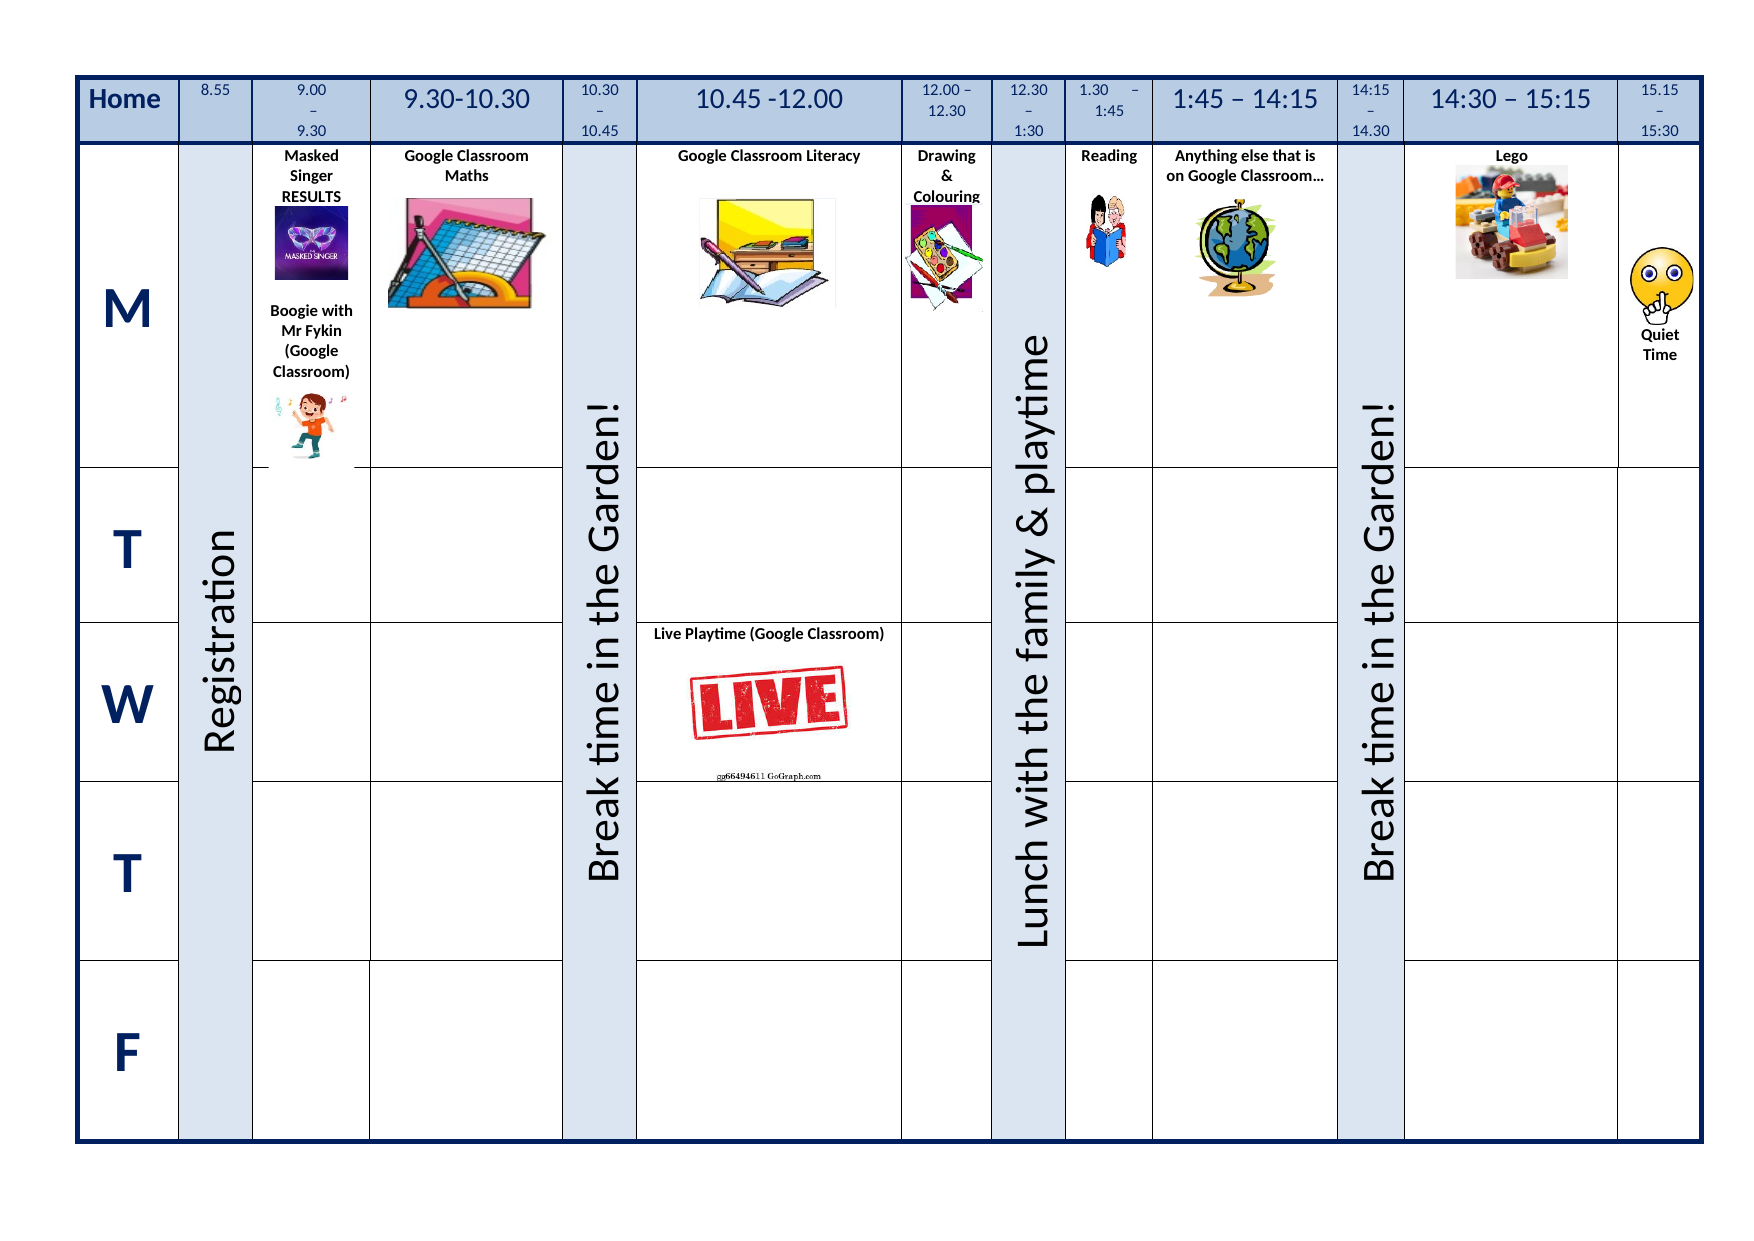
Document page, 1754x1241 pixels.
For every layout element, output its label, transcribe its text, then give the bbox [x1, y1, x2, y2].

table_header 14:30 – 15:15 [1404, 80, 1617, 141]
table_cell [1153, 623, 1337, 781]
table_header 10.30 – 10.45 [564, 80, 636, 141]
table_cell [253, 623, 370, 781]
table_header 9.00 – 9.30 [253, 80, 370, 141]
table_cell [637, 782, 901, 960]
table_header 12.30 – 1:30 [993, 80, 1064, 141]
table_cell [253, 782, 370, 960]
table_cell [371, 782, 562, 960]
table_cell [1405, 468, 1617, 622]
table_header 10.45 -12.00 [638, 80, 901, 141]
table_header 14:15 – 14.30 [1338, 80, 1403, 141]
picture [1085, 193, 1126, 265]
table_cell W [80, 623, 178, 781]
table_cell [1618, 961, 1699, 1139]
table_cell Masked Singer RESULTS Boogie with Mr Fykin (Google Classroom) [253, 145, 370, 467]
table_cell [371, 623, 562, 781]
table_cell [1153, 782, 1337, 960]
table_cell Registration [179, 145, 252, 1139]
table_cell Live Playtime (Google Classroom) [637, 623, 901, 781]
table_cell [371, 468, 562, 622]
table_cell Drawing & Colouring [902, 145, 991, 467]
table_header 1.30 – 1:45 [1066, 80, 1152, 141]
picture [1455, 165, 1568, 279]
table_cell [902, 782, 991, 960]
table_cell Anything else that is on Google Classroom… [1153, 145, 1337, 467]
table_cell [1153, 961, 1337, 1139]
table_header 9.30-10.30 [371, 80, 562, 141]
table_cell [1066, 623, 1152, 781]
table_cell [253, 468, 370, 622]
table_cell [1066, 961, 1152, 1139]
table_cell Quiet Time [1619, 145, 1699, 467]
table_cell Google Classroom Literacy [637, 145, 901, 467]
table_cell [253, 961, 369, 1139]
table_cell [1618, 623, 1699, 781]
table_cell [637, 468, 901, 622]
table_cell [902, 961, 991, 1139]
table_cell [902, 623, 991, 781]
table_cell Reading [1066, 145, 1152, 467]
picture [274, 206, 349, 280]
picture [388, 198, 554, 311]
table_cell Break time in the Garden! [563, 145, 636, 1139]
picture [268, 381, 355, 468]
table_header 15.15 – 15:30 [1618, 80, 1699, 141]
picture [1630, 247, 1694, 325]
table_cell [1066, 468, 1152, 622]
table_cell [370, 961, 562, 1139]
picture [905, 203, 983, 312]
table_cell Lunch with the family & playtime [992, 145, 1065, 1139]
table_cell [1066, 782, 1152, 960]
table_header 12.00 – 12.30 [903, 80, 991, 141]
table_cell [902, 468, 991, 622]
picture [699, 198, 837, 308]
table_cell [1153, 468, 1337, 622]
table_cell F [80, 961, 178, 1139]
table_cell [1405, 623, 1617, 781]
table_cell T [80, 468, 178, 622]
table_cell Lego [1405, 145, 1618, 467]
table_cell [1405, 961, 1617, 1139]
picture [686, 643, 853, 781]
table_cell Google Classroom Maths [371, 145, 562, 467]
table_cell Break time in the Garden! [1338, 145, 1404, 1139]
table_cell [637, 961, 901, 1139]
table_cell T [80, 782, 178, 960]
table_cell [1405, 782, 1617, 960]
table_header Home [80, 80, 178, 141]
table_header 1:45 – 14:15 [1153, 80, 1337, 141]
table_cell M [80, 145, 178, 467]
table_header 8.55 [180, 80, 251, 141]
table_cell [1618, 782, 1699, 960]
table_cell [1618, 468, 1699, 622]
